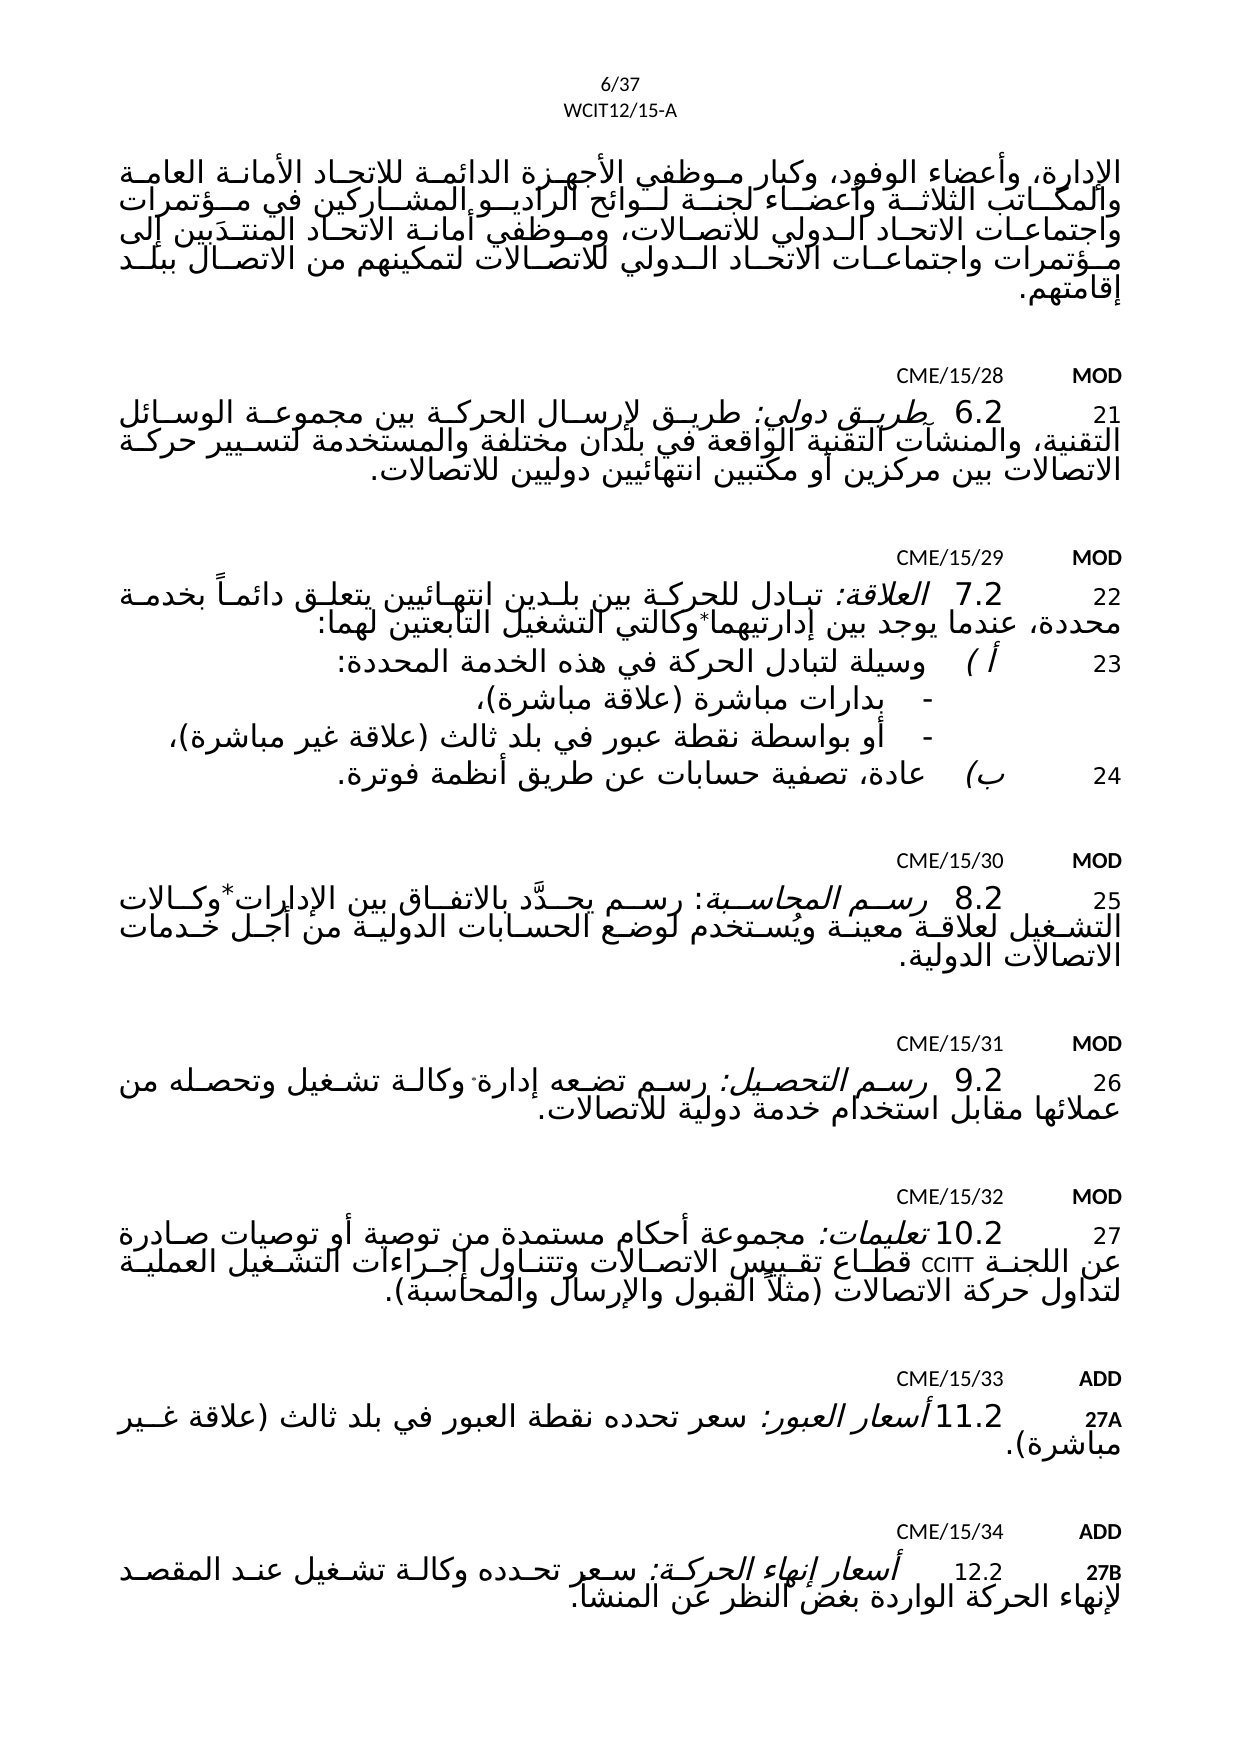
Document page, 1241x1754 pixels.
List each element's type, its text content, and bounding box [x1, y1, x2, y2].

text MOD CME/15/29#10958 [118, 548, 1122, 570]
text 27 10.2 تعليمات: مجموعة أحكام مستمدة من توصية أو توصيات صادرة عن وتتناول إجراءات التشغيل العملية لتداول حركة الاتصالات (مثلاً القبول والإرسال والمحاسبة). [118, 1222, 1122, 1309]
text MOD CME/15/31#10962 [118, 1034, 1122, 1056]
text 23 أ ) وسيلة لتبادل الحركة في هذه الخدمة المحددة: [118, 649, 740, 678]
text 27A 11.2 أسعار العبور: سعر تحدده نقطة العبور في بلد ثالث (علاقة غير مباشرة). [118, 1404, 1122, 1462]
text MOD CME/15/30#10960 [118, 850, 1122, 873]
text - أو بواسطة نقطة عبور في بلد ثالث (علاقة غير مباشرة)، [118, 724, 933, 753]
text 24 ب) عادة، تصفية حسابات . [560, 761, 1122, 790]
text - بدارات مباشرة (علاقة مباشرة)، [118, 687, 933, 716]
text 21 6.2 طريق دولي: الوسائل والمنشآت الواقعة في بلدان مختلفة. [118, 400, 1122, 488]
text 25 8.2 رسم المحاسبة: رسم يحدَّد بالاتفاق بين لعلاقة معينة ويُستخدم لوضع الحسابات الدولية . [118, 885, 1122, 974]
text ADD CME/15/33#10968 [118, 1369, 1122, 1391]
text 27B 12.2 أسعار إنهاء الحركة: سعر تحدده وكالة تشغيل عند المقصد لإنهاء الحركة الواردة بغض النظر عن المنشأ. [118, 1557, 1122, 1615]
text ADD CME/15/34#10970 [118, 1522, 1122, 1544]
text 24 ب) عادة، تصفية حسابات . [118, 761, 573, 790]
text 22 7.2 العلاقة: تبادل للحركة بين بلدين انتهائيين يتعلق دائماً بخدمة محددة، عندما يوجد بين : [118, 583, 1122, 641]
text MOD CME/15/32#10965 [118, 1187, 1122, 1209]
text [118, 160, 1122, 306]
text 23 أ ) وسيلة لتبادل الحركة في هذه الخدمة المحددة: [707, 649, 1122, 678]
text 26 9.2 رسم التحصيل: رسم تضعهوتحصله من عملائها مقابل استخدام خدمة دولية للاتصالات. [118, 1068, 1122, 1127]
text MOD CME/15/28#10955 [118, 366, 1122, 388]
